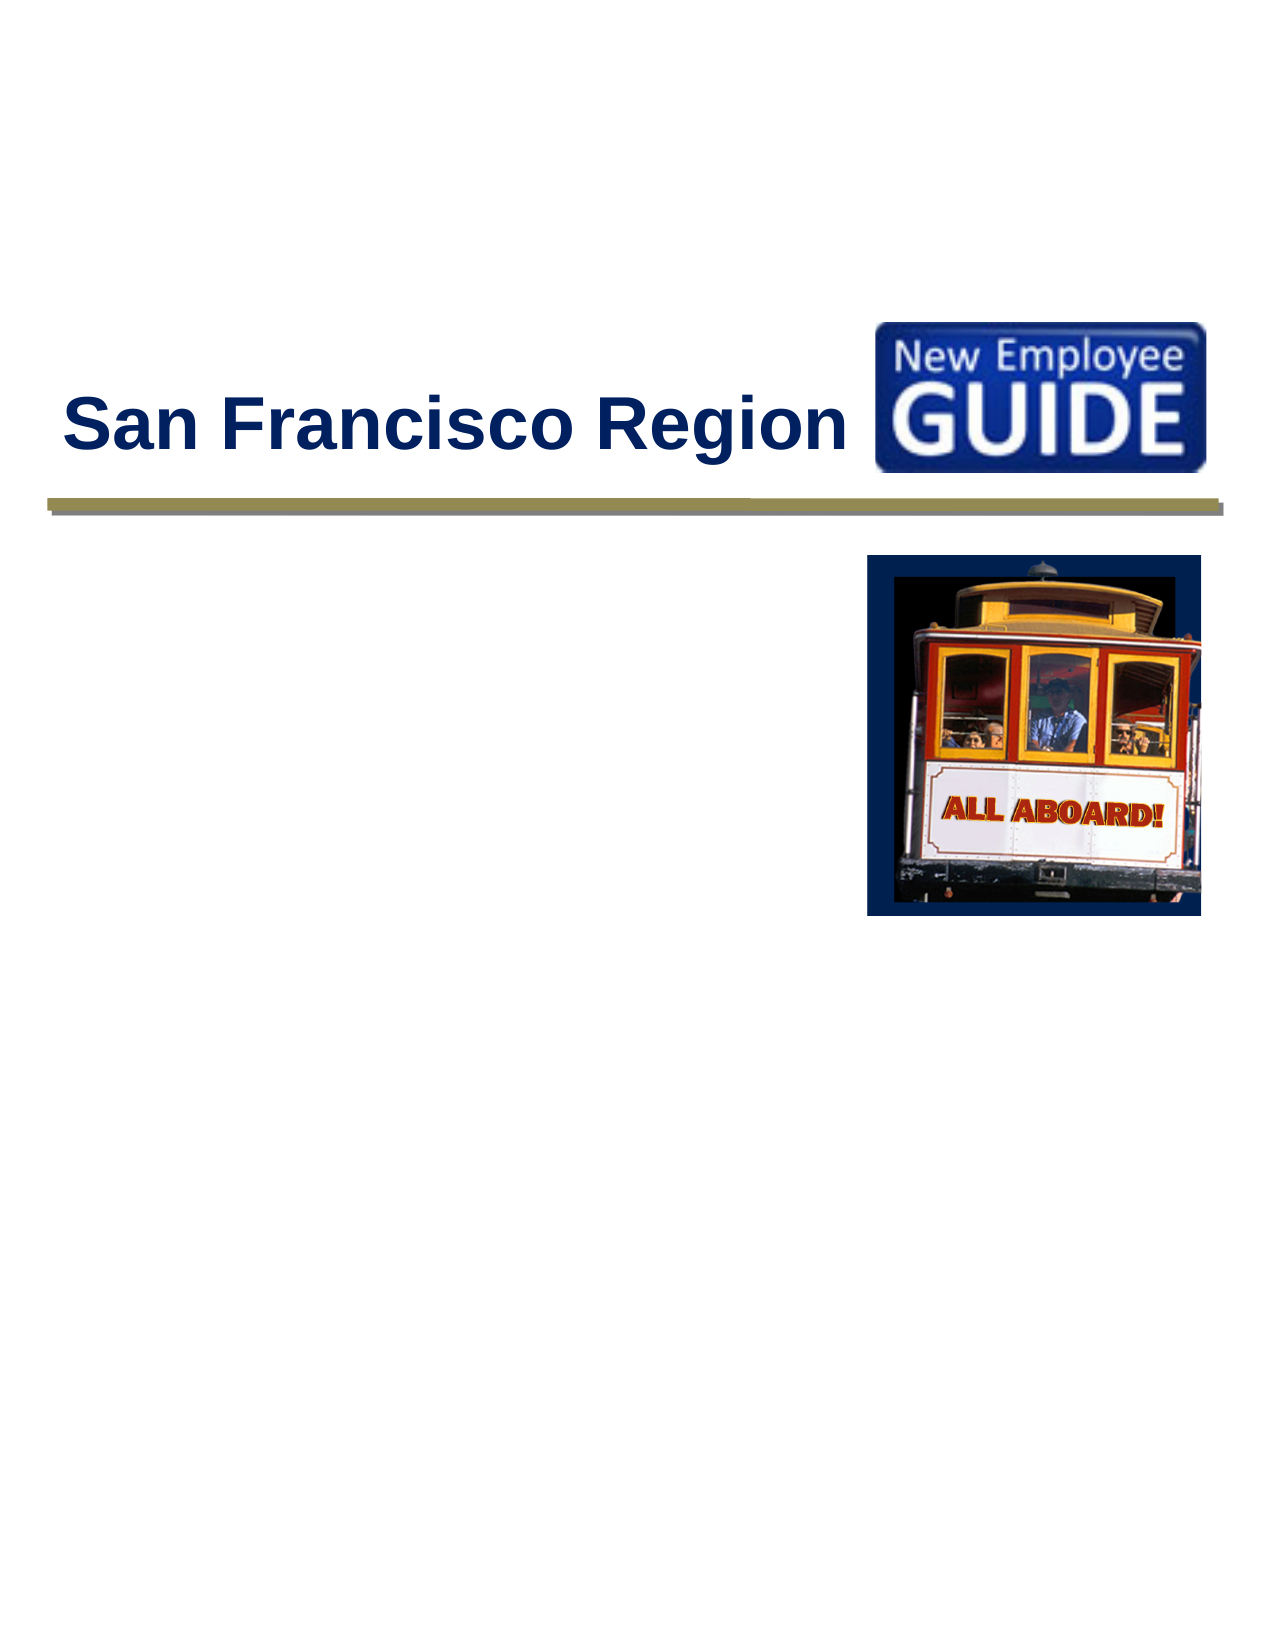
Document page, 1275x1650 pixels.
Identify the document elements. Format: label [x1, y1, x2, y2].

picture [860, 555, 1202, 916]
picture [875, 322, 1207, 473]
